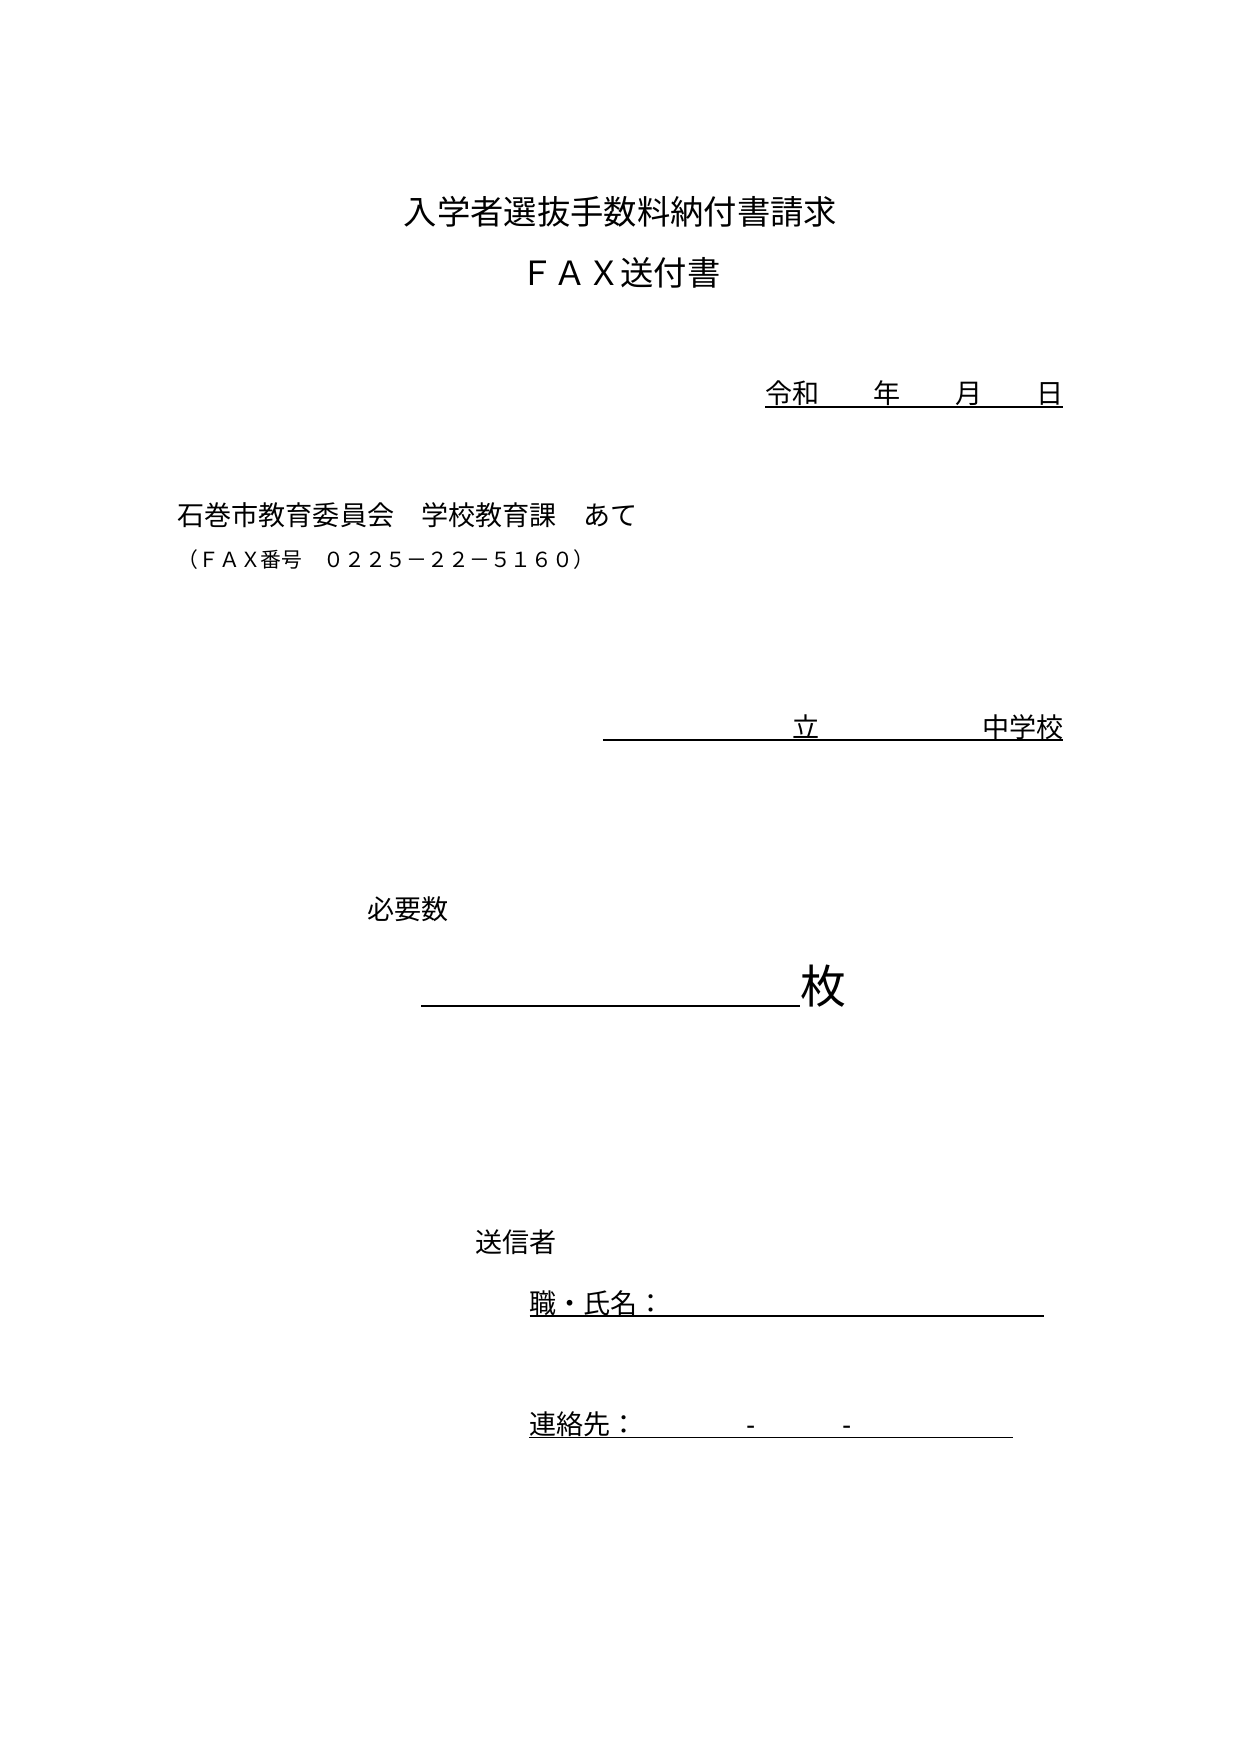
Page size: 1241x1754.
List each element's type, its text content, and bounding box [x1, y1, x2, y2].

text 立 中学校 [177, 695, 1063, 756]
text 連絡先： - - [177, 1392, 1069, 1453]
text 石巻市教育委員会 学校教育課 あて [177, 483, 1063, 543]
text 職・氏名： [177, 1271, 1069, 1332]
text ＦＡＸ送付書 [177, 240, 1063, 301]
text 令和 年 月 日 [177, 362, 1063, 422]
text 枚 [177, 938, 1063, 1028]
text 入学者選抜手数料納付書請求 [177, 180, 1063, 240]
text 送信者 [177, 1210, 1063, 1271]
text 必要数 [177, 877, 1063, 938]
text （ＦＡＸ番号 ０２２５－２２－５１６０） [177, 543, 1063, 574]
